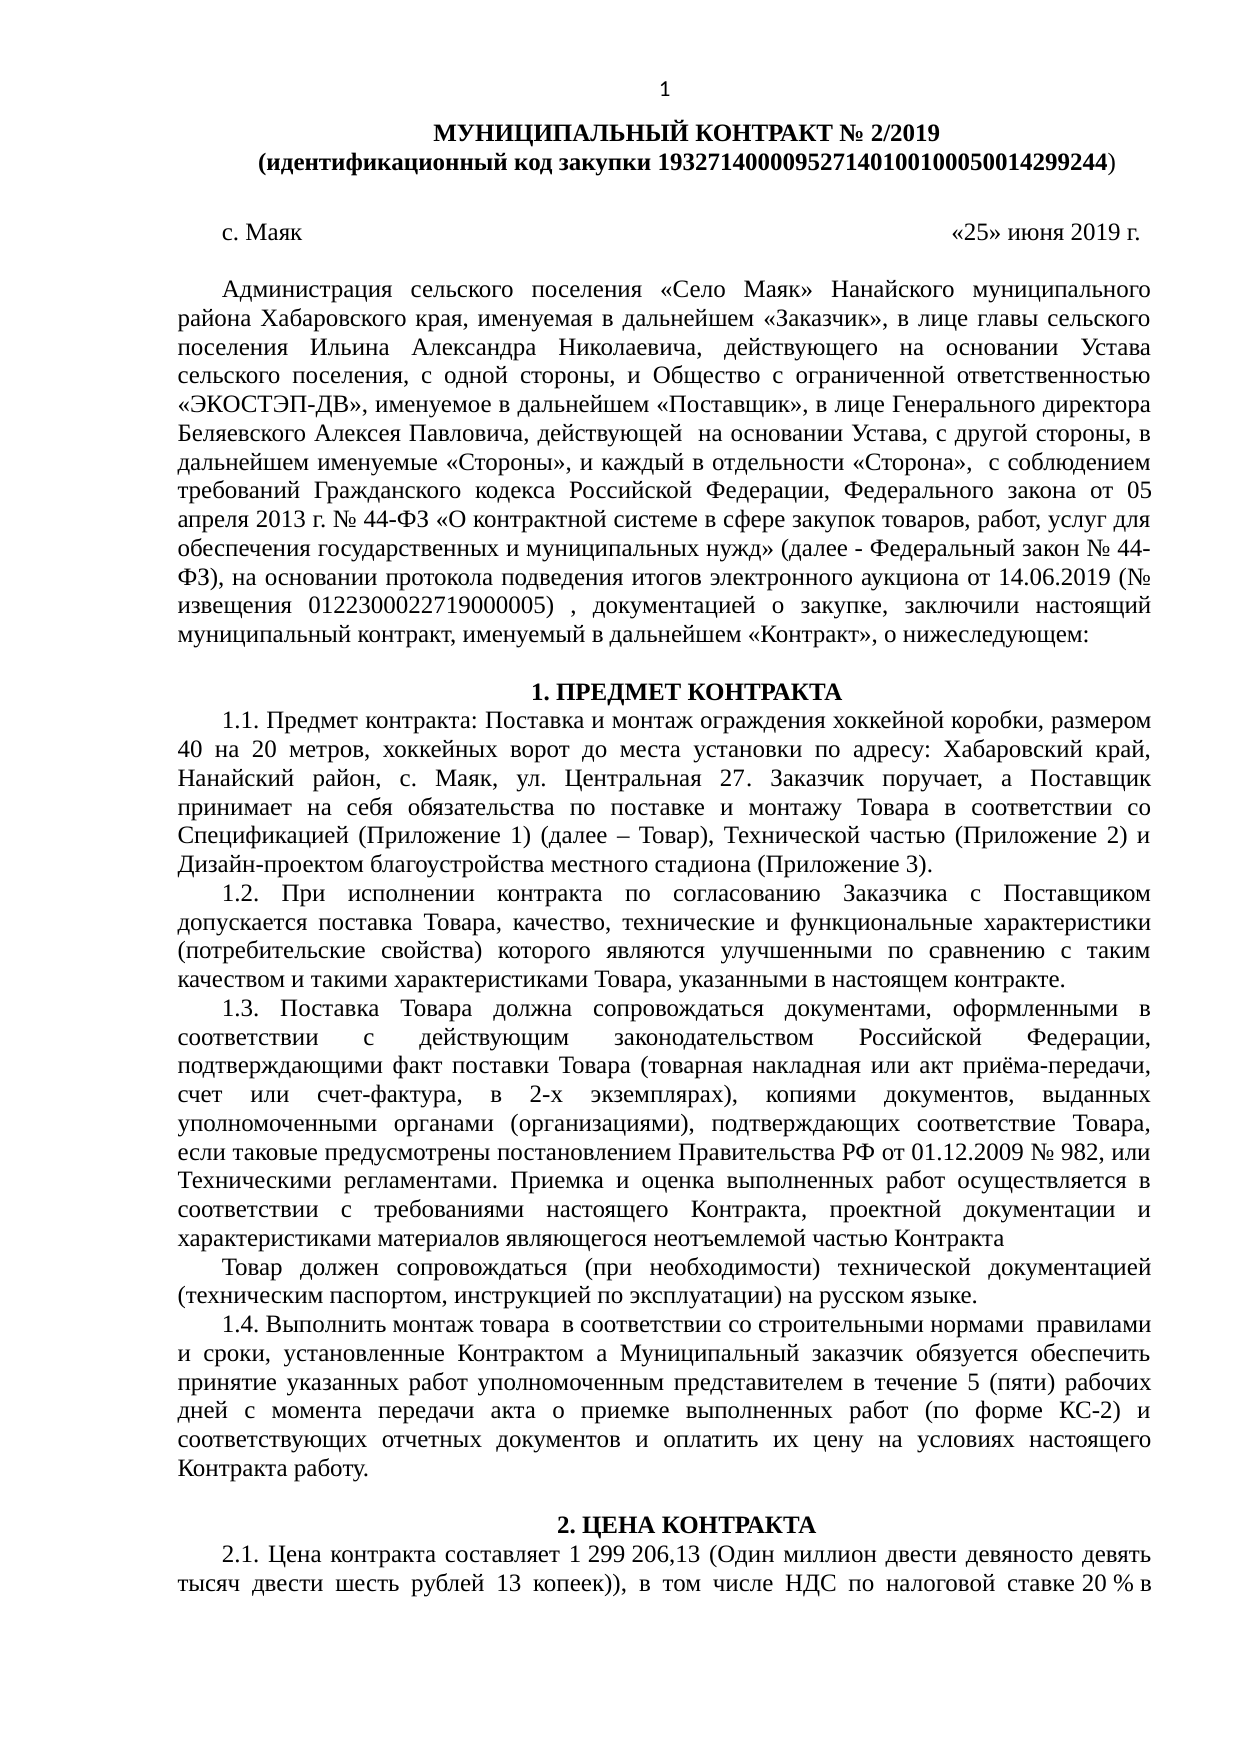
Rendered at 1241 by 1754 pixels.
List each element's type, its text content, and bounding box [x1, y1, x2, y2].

text Администрация сельского поселения «Село Маяк» Нанайского муниципального района Хабаровского края, именуемая в дальнейшем «Заказчик», в лице главы сельского поселения Ильина Александра Николаевича, действующего на основании Устава сельского поселения, с одной стороны, и Общество с ограниченной ответственностью «ЭКОСТЭП-ДВ», именуемое в дальнейшем «Поставщик», в лице Генерального директора Беляевского Алексея Павловича, действующей на основании Устава, c другой стороны, в дальнейшем именуемые «Стороны», и каждый в отдельности «Сторона», с соблюдением требований Гражданского кодекса Российской Федерации, Федерального закона от 05 апреля 2013 г. № 44-ФЗ «О контрактной системе в сфере закупок товаров, работ, услуг для обеспечения государственных и муниципальных нужд» (далее - Федеральный закон № 44-ФЗ), на основании протокола подведения итогов электронного аукциона от 14.06.2019 (№ извещения 0122300022719000005) , документацией о закупке, заключили настоящий муниципальный контракт, именуемый в дальнейшем «Контракт», о нижеследующем: [177, 274, 1152, 648]
text МУНИЦИПАЛЬНЫЙ КОНТРАКТ № 2/2019 [177, 118, 1152, 147]
text 1.3. Поставка Товара должна сопровождаться документами, оформленными в соответствии с действующим законодательством Российской Федерации, подтверждающими факт поставки Товара (товарная накладная или акт приёма-передачи, счет или счет-фактура, в 2-х экземплярах), копиями документов, выданных уполномоченными органами (организациями), подтверждающих соответствие Товара, если таковые предусмотрены постановлением Правительства РФ от 01.12.2009 № 982, или Техническими регламентами. Приемка и оценка выполненных работ осуществляется в соответствии с требованиями настоящего Контракта, проектной документации и характеристиками материалов являющегося неотъемлемой частью Контракта [177, 993, 1152, 1252]
text 1.4. Выполнить монтаж товара в соответствии со строительными нормами правилами и сроки, установленные Контрактом а Муниципальный заказчик обязуется обеспечить принятие указанных работ уполномоченным представителем в течение 5 (пяти) рабочих дней с момента передачи акта о приемке выполненных работ (по форме КС-2) и соответствующих отчетных документов и оплатить их цену на условиях настоящего Контракта работу. [177, 1309, 1152, 1482]
text с. Маяк «25» июня 2019 г. [177, 217, 1152, 246]
text 2. ЦЕНА КОНТРАКТА [177, 1511, 1152, 1539]
text (идентификационный код закупки 193271400009527140100100050014299244) [177, 147, 1152, 176]
text 1.2. При исполнении контракта по согласованию Заказчика с Поставщиком допускается поставка Товара, качество, технические и функциональные характеристики (потребительские свойства) которого являются улучшенными по сравнению с таким качеством и такими характеристиками Товара, указанными в настоящем контракте. [177, 878, 1152, 993]
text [177, 1539, 1152, 1597]
text 1.1. Предмет контракта: Поставка и монтаж ограждения хоккейной коробки, размером 40 на 20 метров, хоккейных ворот до места установки по адресу: Хабаровский край, Нанайский район, с. Маяк, ул. Центральная 27. Заказчик поручает, а Поставщик принимает на себя обязательства по поставке и монтажу Товара в соответствии со Спецификацией (Приложение 1) (далее – Товар), Технической частью (Приложение 2) и Дизайн-проектом благоустройства местного стадиона (Приложение 3). [177, 706, 1152, 878]
text Товар должен сопровождаться (при необходимости) технической документацией (техническим паспортом, инструкцией по эксплуатации) на русском языке. [177, 1252, 1152, 1309]
text 1. ПРЕДМЕТ КОНТРАКТА [177, 677, 1152, 706]
